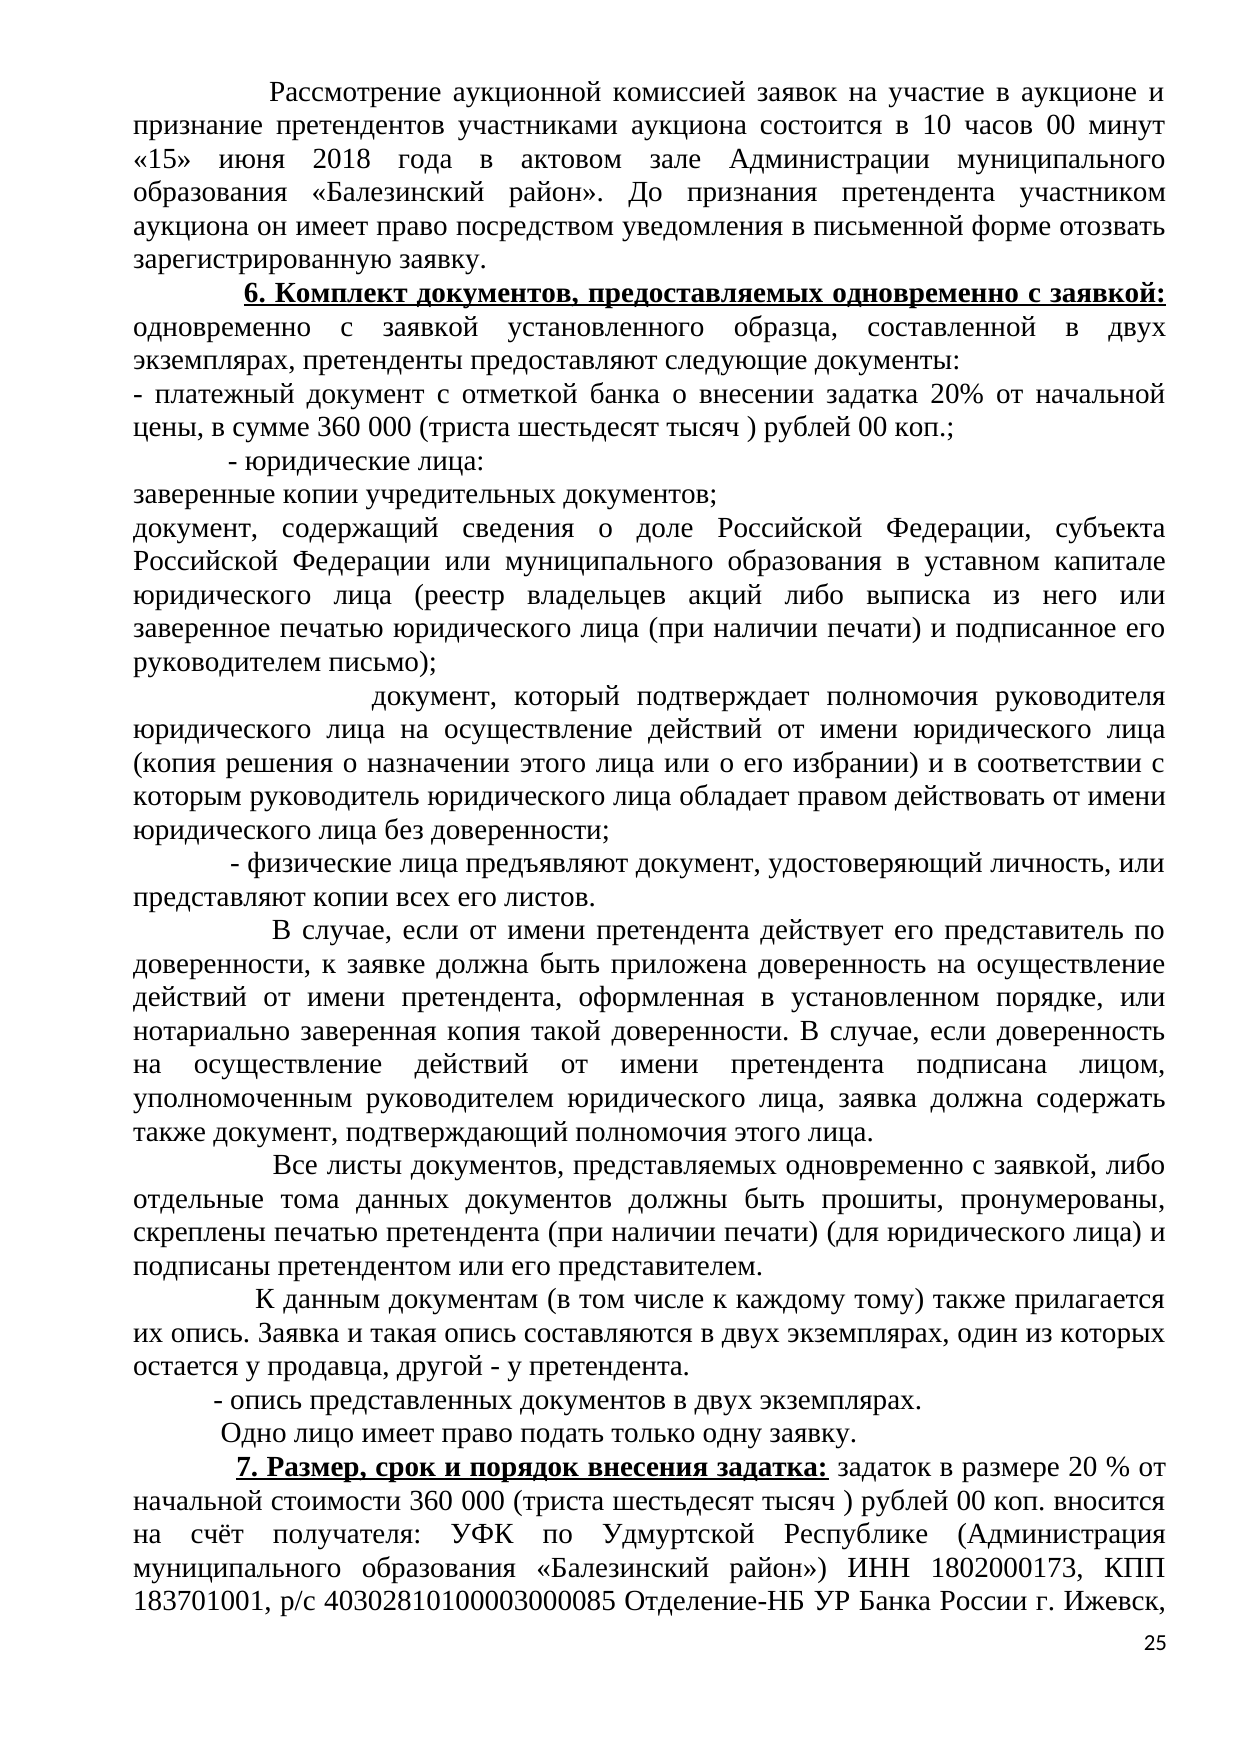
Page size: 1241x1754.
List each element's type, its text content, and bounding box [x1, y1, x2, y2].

text документ, содержащий сведения о доле Российской Федерации, субъекта Российской Федерации или муниципального образования в уставном капитале юридического лица (реестр владельцев акций либо выписка из него или заверенное печатью юридического лица (при наличии печати) и подписанное его руководителем письмо); [133, 510, 1167, 678]
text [133, 1449, 1167, 1617]
text Одно лицо имеет право подать только одну заявку. [133, 1416, 1167, 1449]
text - физические лица предъявляют документ, удостоверяющий личность, или представляют копии всех его листов. [133, 845, 1167, 912]
text - юридические лица: [133, 443, 1167, 476]
text В случае, если от имени претендента действует его представитель по доверенности, к заявке должна быть приложена доверенность на осуществление действий от имени претендента, оформленная в установленном порядке, или нотариально заверенная копия такой доверенности. В случае, если доверенность на осуществление действий от имени претендента подписана лицом, уполномоченным руководителем юридического лица, заявка должна содержать также документ, подтверждающий полномочия этого лица. [133, 912, 1167, 1147]
text 6. Комплект документов, предоставляемых одновременно с заявкой: одновременно с заявкой установленного образца, составленной в двух экземплярах, претенденты предоставляют следующие документы: [133, 275, 1167, 376]
text заверенные копии учредительных документов; [133, 476, 1167, 510]
text документ, который подтверждает полномочия руководителя юридического лица на осуществление действий от имени юридического лица (копия решения о назначении этого лица или о его избрании) и в соответствии с которым руководитель юридического лица обладает правом действовать от имени юридического лица без доверенности; [133, 678, 1167, 845]
text Рассмотрение аукционной комиссией заявок на участие в аукционе и признание претендентов участниками аукциона состоится в 10 часов 00 минут «15» июня 2018 года в актовом зале Администрации муниципального образования «Балезинский район». До признания претендента участником аукциона он имеет право посредством уведомления в письменной форме отозвать зарегистрированную заявку. [133, 74, 1167, 275]
text - опись представленных документов в двух экземплярах. [133, 1382, 1167, 1416]
text - платежный документ с отметкой банка о внесении задатка 20% от начальной цены, в сумме 360 000 (триста шестьдесят тысяч ) рублей 00 коп.; [133, 376, 1167, 443]
text Все листы документов, представляемых одновременно с заявкой, либо отдельные тома данных документов должны быть прошиты, пронумерованы, скреплены печатью претендента (при наличии печати) (для юридического лица) и подписаны претендентом или его представителем. [133, 1147, 1167, 1281]
text К данным документам (в том числе к каждому тому) также прилагается их опись. Заявка и такая опись составляются в двух экземплярах, один из которых остается у продавца, другой - у претендента. [133, 1281, 1167, 1382]
